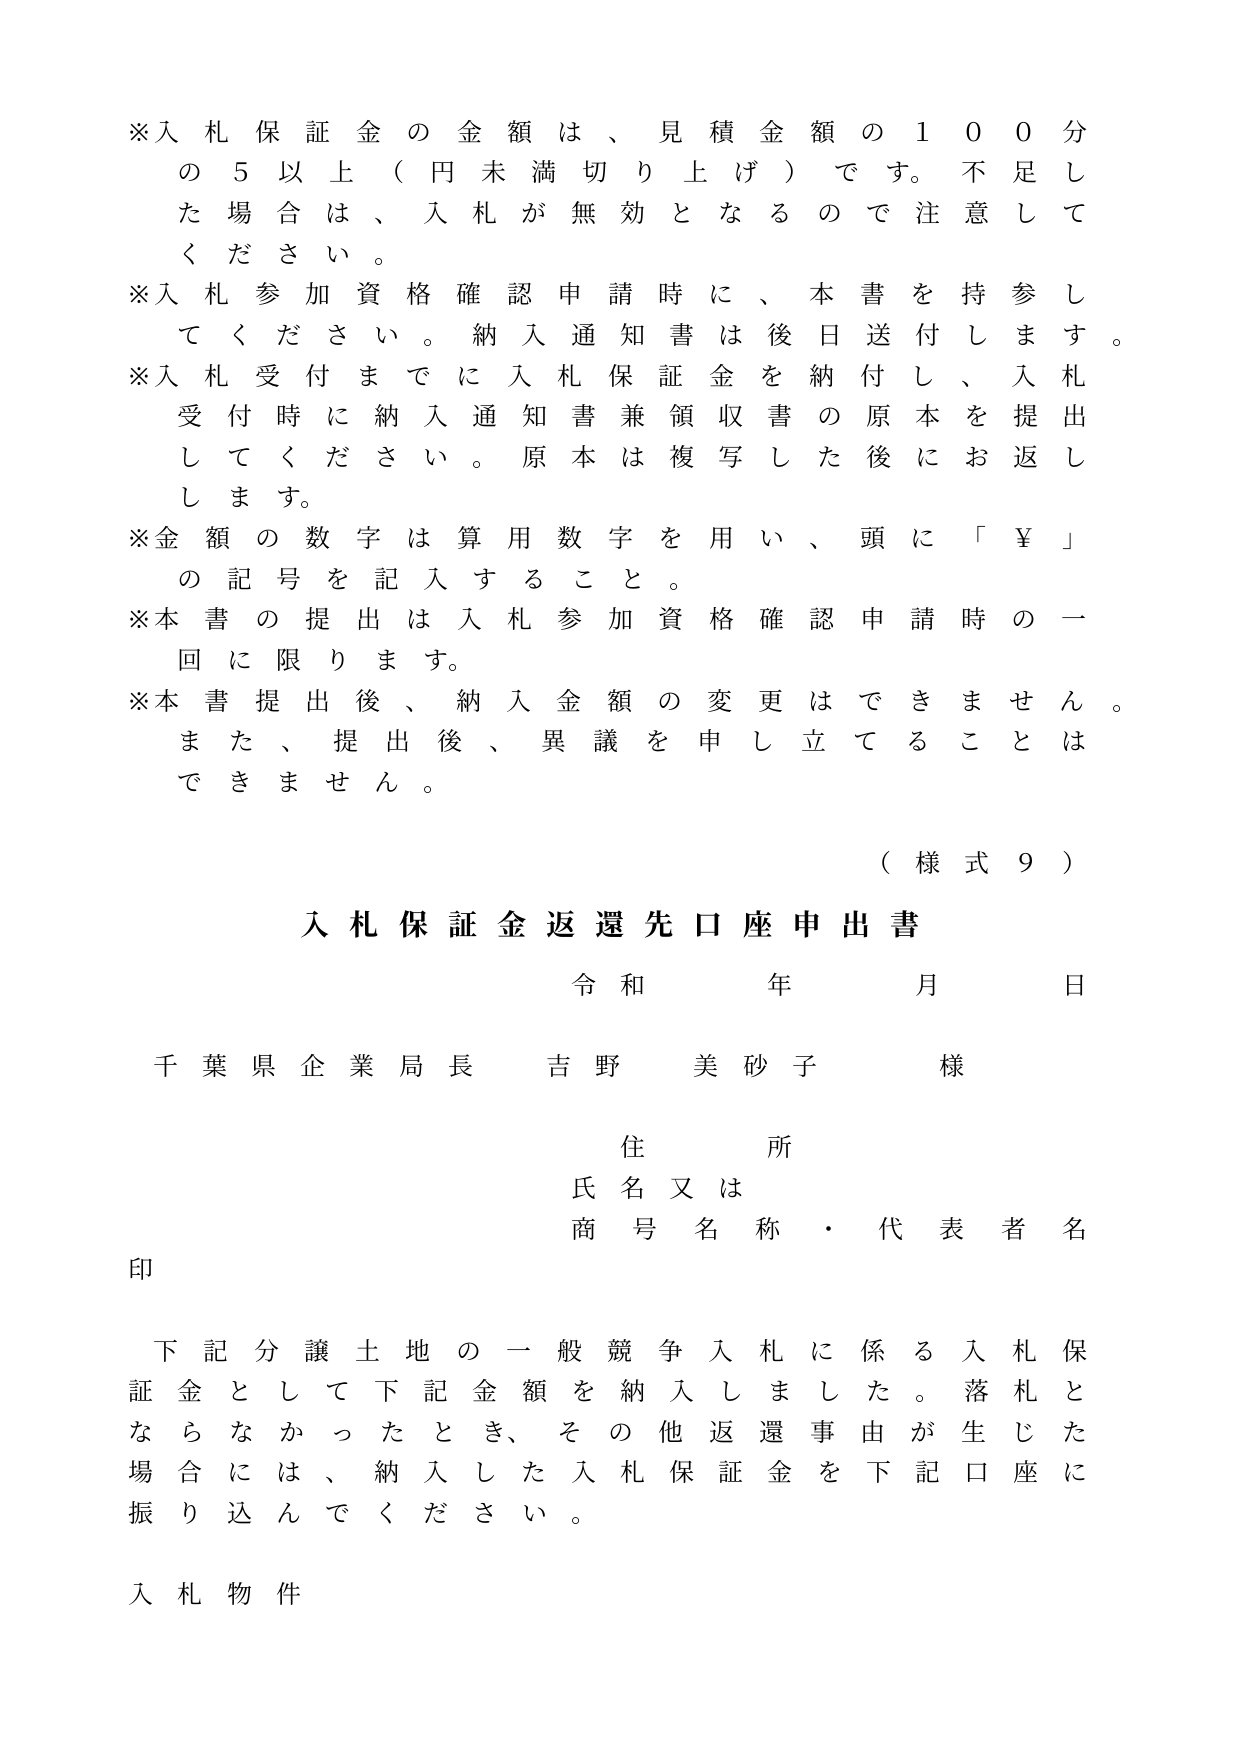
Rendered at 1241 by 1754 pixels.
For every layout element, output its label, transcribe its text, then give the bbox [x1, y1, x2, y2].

text ※金額の数字は算用数字を用い、頭に「￥」の記号を記入すること。 [128, 516, 1112, 598]
text 下記分譲土地の一般競争入札に係る入札保証金として下記金額を納入しました。落札とならなかったとき、その他返還事由が生じた場合には、納入した入札保証金を下記口座に振り込んでください。 [128, 1329, 1112, 1532]
text （様式９） [128, 841, 1112, 882]
text 住 所 [128, 1126, 1112, 1166]
text ※入札受付までに入札保証金を納付し、入札受付時に納入通知書兼領収書の原本を提出 してください。原本は複写した後にお返しします。 [128, 354, 1112, 516]
text 千葉県企業局長 吉野 美砂子 様 [128, 1044, 1112, 1085]
text ※本書の提出は入札参加資格確認申請時の一回に限ります。 [128, 598, 1112, 679]
text ※本書提出後、納入金額の変更はできません。また、提出後、異議を申し立てることは できません。 [128, 679, 1112, 801]
text 商号名称・代表者名 印 [128, 1207, 1112, 1288]
text ※入札保証金の金額は、見積金額の１００分の５以上（円未満切り上げ）です。不足した場合は、入札が無効となるので注意してください。 [128, 110, 1112, 273]
text 氏名又は [128, 1166, 1112, 1207]
text 入札物件 [128, 1573, 1112, 1613]
text 入札保証金返還先口座申出書 [128, 882, 1112, 963]
text ※入札参加資格確認申請時に、本書を持参してください。納入通知書は後日送付します。 [128, 273, 1112, 354]
text 令和 年 月 日 [128, 963, 1112, 1004]
